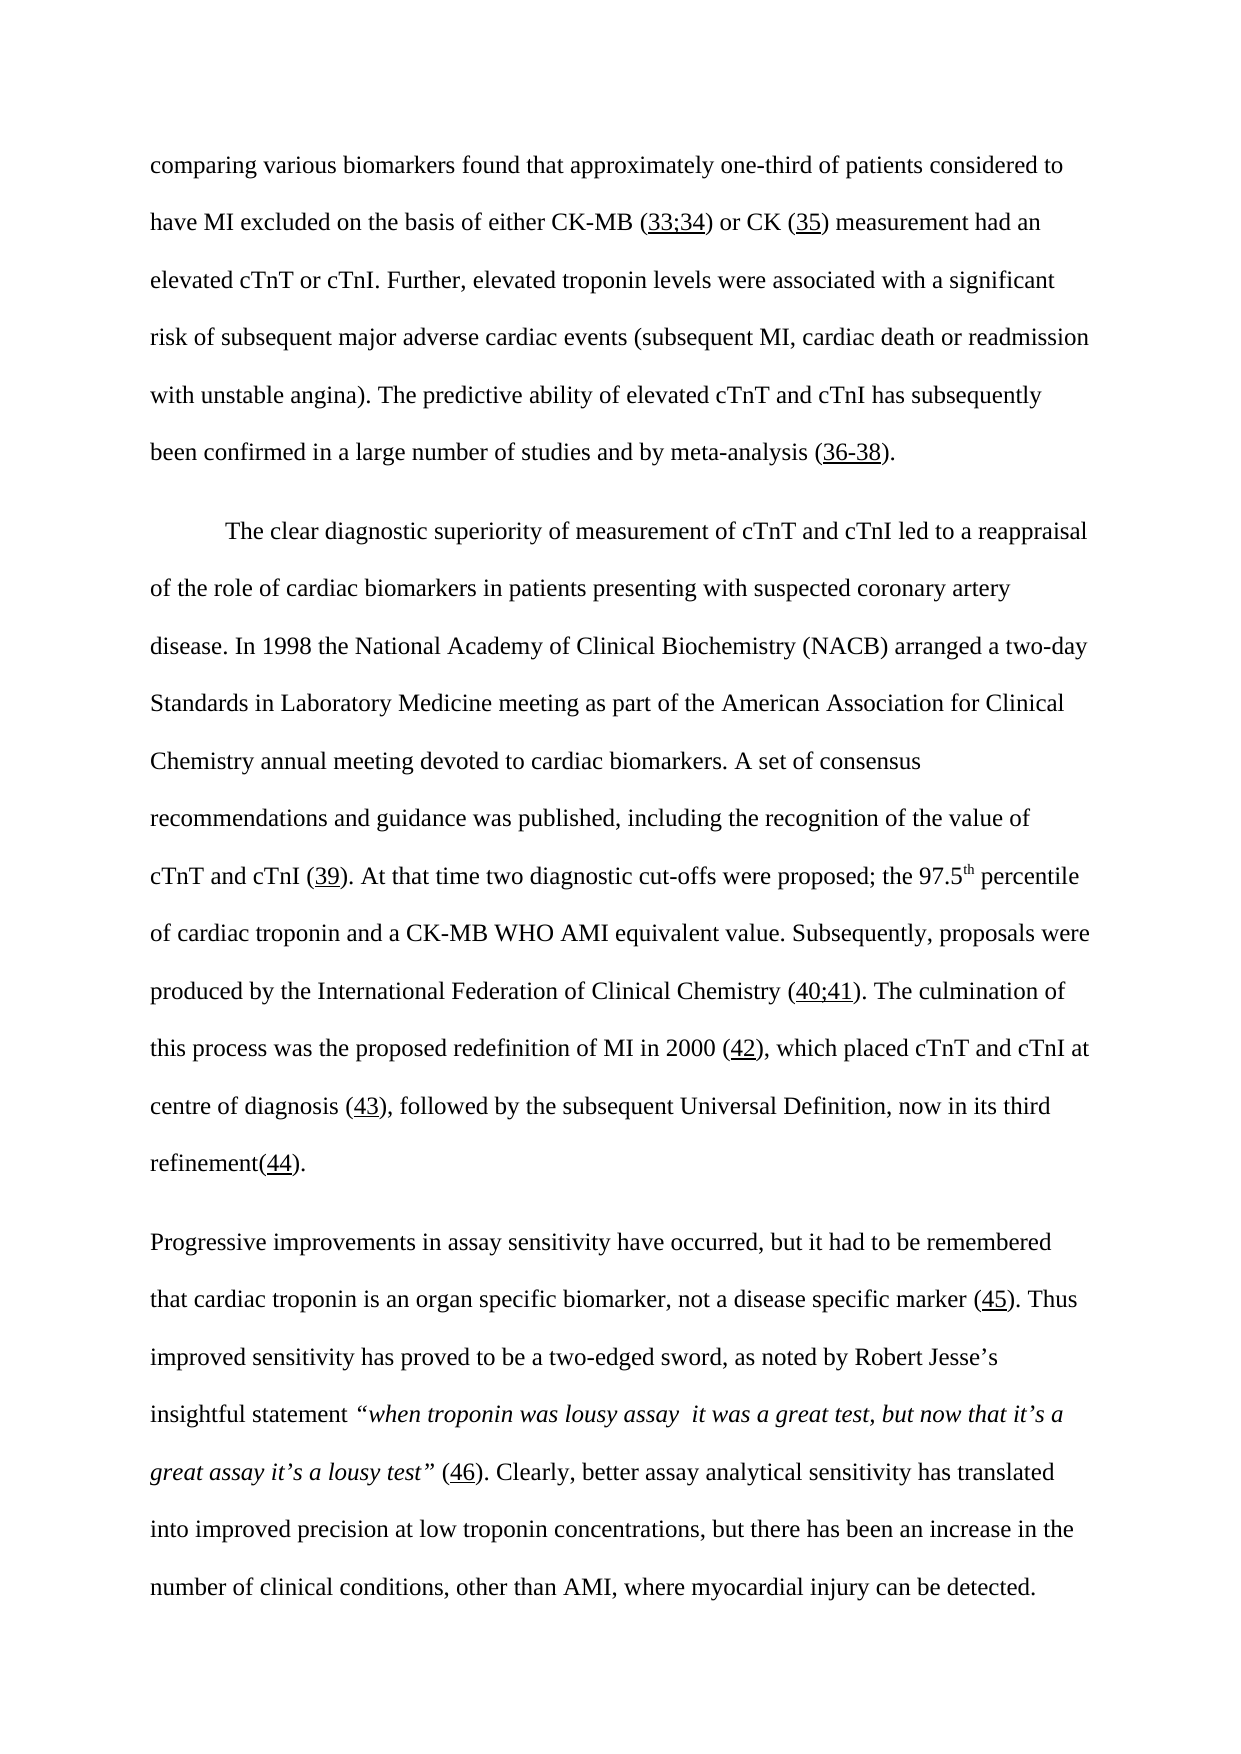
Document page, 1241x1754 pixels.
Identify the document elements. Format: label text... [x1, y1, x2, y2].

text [150, 1227, 1090, 1600]
text The clear diagnostic superiority of measurement of cTnT and cTnI led to a reappraisal of the role of cardiac biomarkers in patients presenting with suspected coronary artery disease. In 1998 the National Academy of Clinical Biochemistry (NACB) arranged a two-day Standards in Laboratory Medicine meeting as part of the American Association for Clinical Chemistry annual meeting devoted to cardiac biomarkers. A set of consensus recommendations and guidance was published, including the recognition of the value of cTnT and cTnI (39). At that time two diagnostic cut-offs were proposed; the 97.5th percentile of cardiac troponin and a CK-MB WHO AMI equivalent value. Subsequently, proposals were produced by the International Federation of Clinical Chemistry (40;41). The culmination of this process was the proposed redefinition of MI in 2000 (42), which placed cTnT and cTnI at centre of diagnosis (43), followed by the subsequent Universal Definition, now in its third refinement(44). [150, 516, 1090, 1177]
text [150, 150, 1090, 466]
